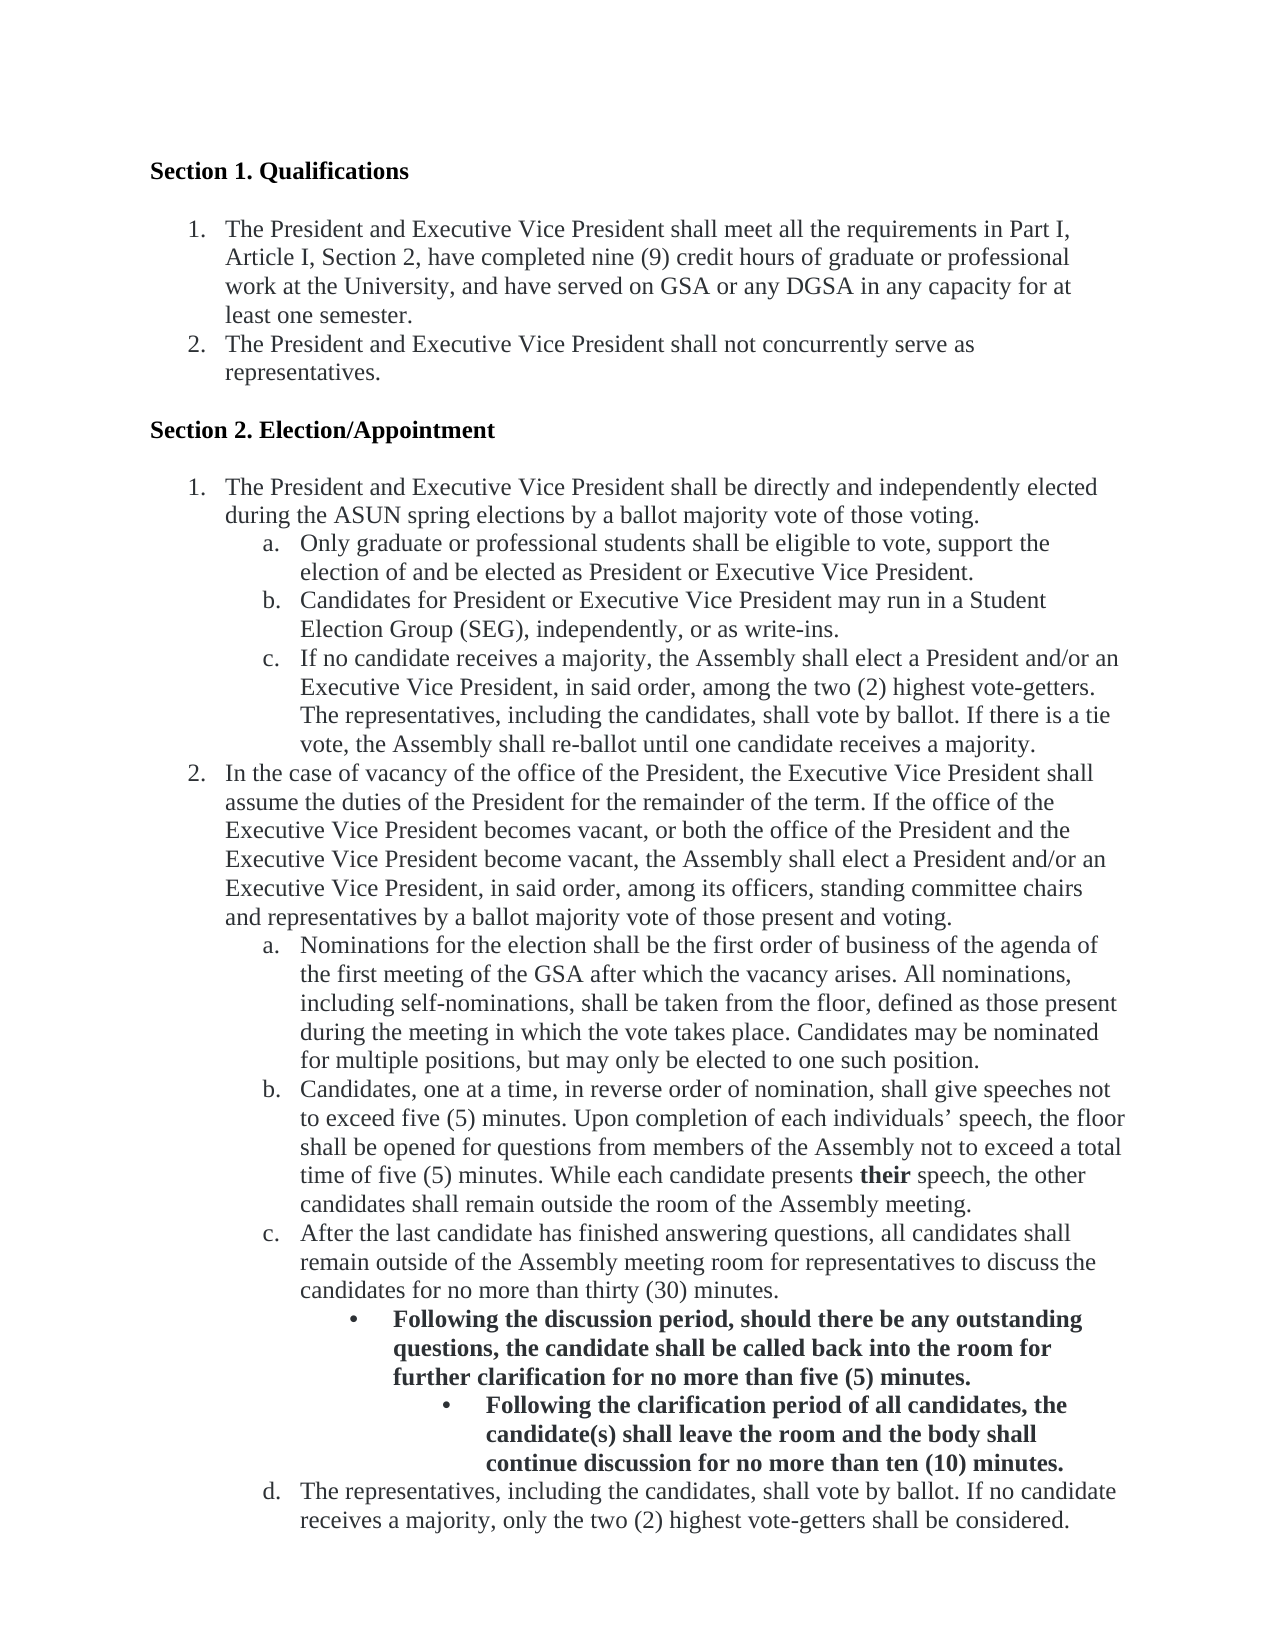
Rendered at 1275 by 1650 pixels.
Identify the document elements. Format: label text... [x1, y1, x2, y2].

list The President and Executive Vice President shall not concurrently serve as representatives. [187, 329, 975, 386]
list The representatives, including the candidates, shall vote by ballot. If no candidate receives a majority, only the two (2) highest vote-getters shall be considered. [262, 1477, 1117, 1533]
list Only graduate or professional students shall be eligible to vote, support the election of and be elected as President or Executive Vice President. [262, 529, 1056, 586]
list Following the discussion period, should there be any outstanding questions, the candidate shall be called back into the room for further clarification for no more than five (5) minutes. [349, 1304, 1097, 1391]
list In the case of vacancy of the office of the President, the Executive Vice President shall assume the duties of the President for the remainder of the term. If the office of the Executive Vice President becomes vacant, or both the office of the President and the Executive Vice President become vacant, the Assembly shall elect a President and/or an Executive Vice President, in said order, among its officers, standing committee chairs and representatives by a ballot majority vote of those present and voting. [187, 758, 1106, 931]
list If no candidate receives a majority, the Assembly shall elect a President and/or an Executive Vice President, in said order, among the two (2) highest vote-getters. The representatives, including the candidates, shall vote by ballot. If there is a tie vote, the Assembly shall re-ballot until one candidate receives a majority. [262, 643, 1119, 758]
list Following the clarification period of all candidates, the candidate(s) shall leave the room and the body shall continue discussion for no more than ten (10) minutes. [442, 1391, 1097, 1477]
subtitle Section 1. Qualifications [150, 156, 1135, 185]
list After the last candidate has finished answering questions, all candidates shall remain outside of the Assembly meeting room for representatives to discuss the candidates for no more than thirty (30) minutes. [262, 1218, 1097, 1304]
list The President and Executive Vice President shall meet all the requirements in Part I, Article I, Section 2, have completed nine (9) credit hours of graduate or professional work at the University, and have served on GSA or any DGSA in any capacity for at least one semester. [187, 214, 1102, 329]
list The President and Executive Vice President shall be directly and independently elected during the ASUN spring elections by a ballot majority vote of those voting. [187, 472, 1098, 529]
subtitle Section 2. Election/Appointment [150, 415, 1135, 443]
list Candidates, one at a time, in reverse order of nomination, shall give speeches not to exceed five (5) minutes. Upon completion of each individuals’ speech, the floor shall be opened for questions from members of the Assembly not to exceed a total time of five (5) minutes. While each candidate presents their speech, the other candidates shall remain outside the room of the Assembly meeting. [262, 1074, 1125, 1218]
list Nominations for the election shall be the first order of business of the agenda of the first meeting of the GSA after which the vacancy arises. All nominations, including self-nominations, shall be taken from the floor, defined as those present during the meeting in which the vote takes place. Candidates may be nominated for multiple positions, but may only be elected to one such position. [262, 931, 1119, 1074]
list Candidates for President or Executive Vice President may run in a Student Election Group (SEG), independently, or as write-ins. [262, 586, 1047, 643]
